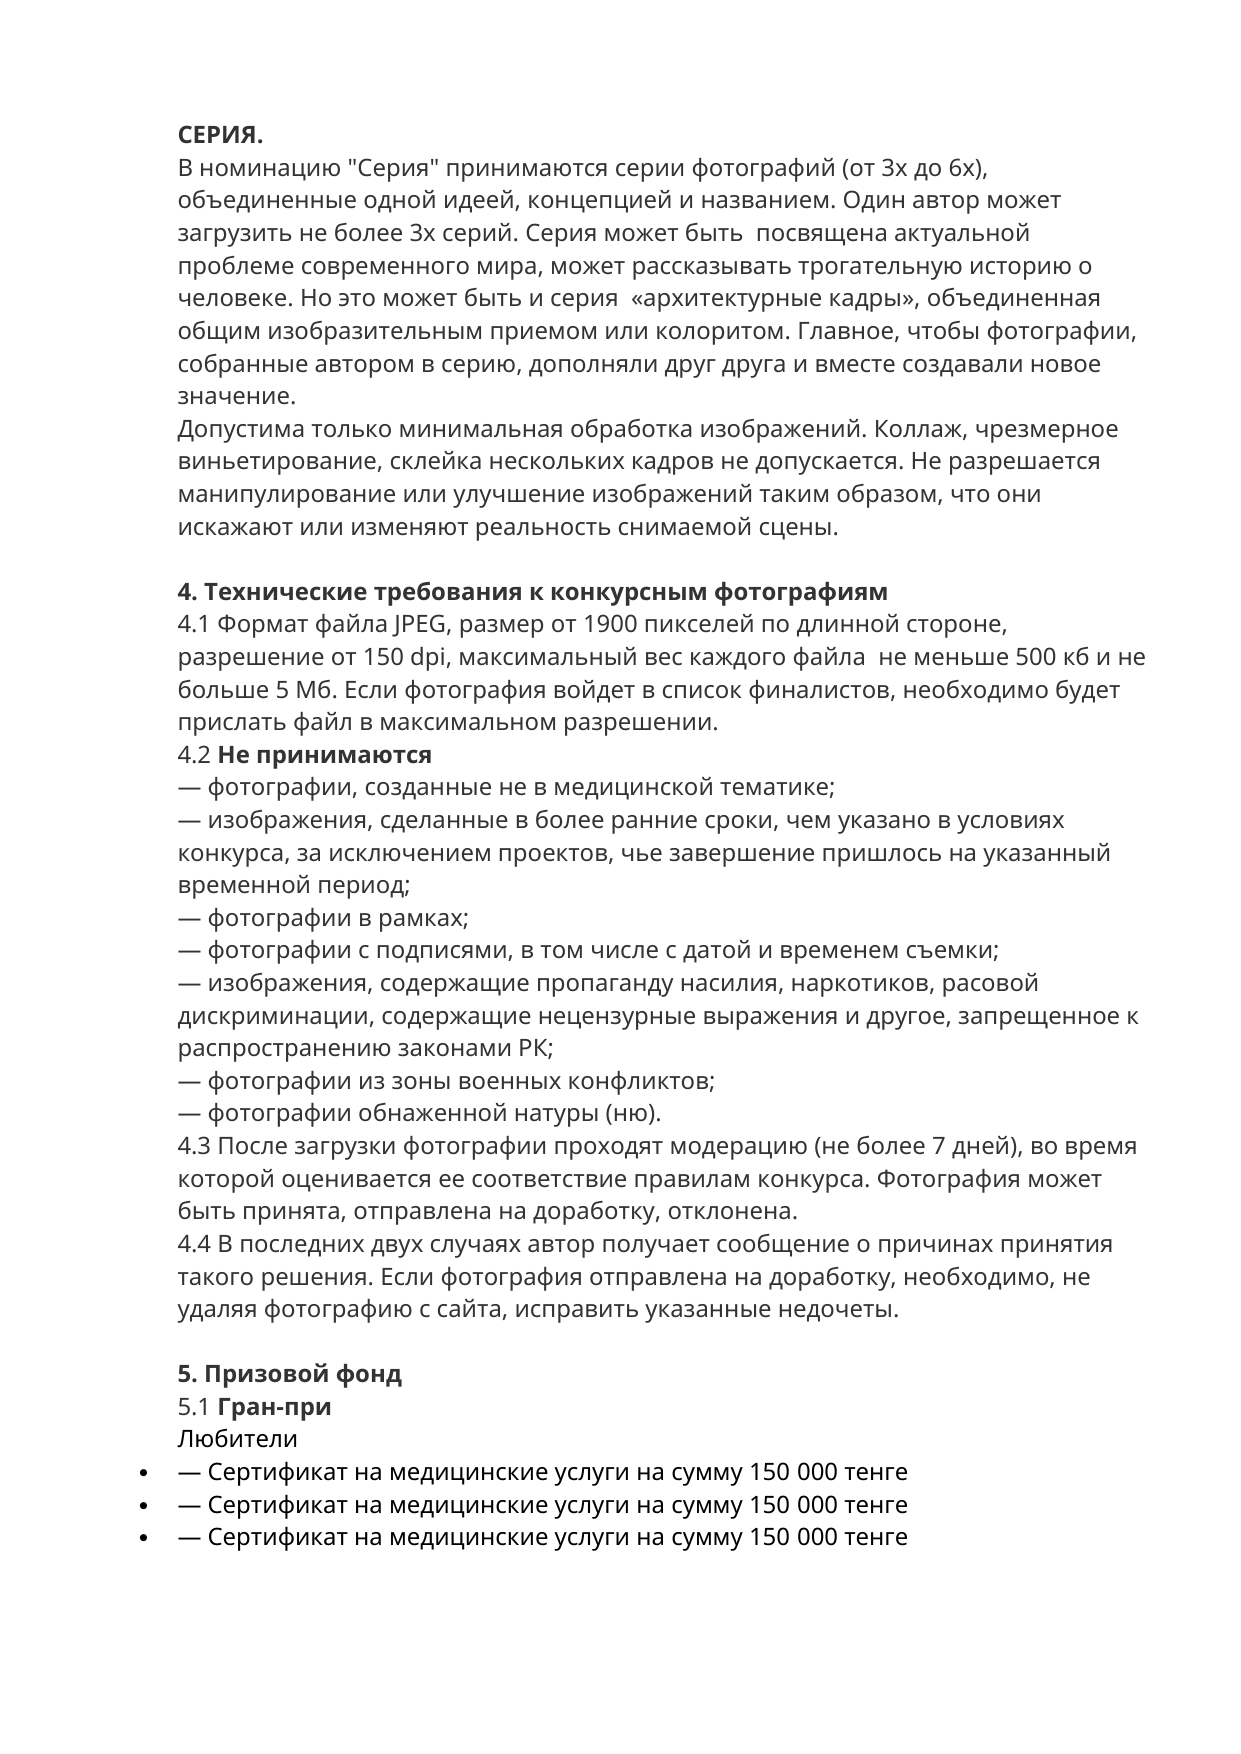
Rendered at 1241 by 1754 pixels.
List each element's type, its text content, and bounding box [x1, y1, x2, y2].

text 4.4 В последних двух случаях автор получает сообщение о причинах принятия такого решения. Если фотография отправлена на доработку, необходимо, не удаляя фотографию с сайта, исправить указанные недочеты. [177, 1227, 1152, 1324]
text 5.1 Гран-при [177, 1390, 1152, 1422]
text В номинацию "Серия" принимаются серии фотографий (от 3х до 6х), объединенные одной идеей, концепцией и названием. Один автор может загрузить не более 3х серий. Серия может быть посвящена актуальной проблеме современного мира, может рассказывать трогательную историю о человеке. Но это может быть и серия «архитектурные кадры», объединенная общим изобразительным приемом или колоритом. Главное, чтобы фотографии, собранные автором в серию, дополняли друг друга и вместе создавали новое значение. [177, 151, 1152, 412]
text 4.3 После загрузки фотографии проходят модерацию (не более 7 дней), во время которой оценивается ее соответствие правилам конкурса. Фотография может быть принята, отправлена на доработку, отклонена. [177, 1129, 1152, 1227]
text СЕРИЯ. [177, 118, 1152, 151]
text Любители [177, 1422, 1152, 1455]
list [140, 1455, 1152, 1487]
text 4. Технические требования к конкурсным фотографиям [177, 574, 1152, 607]
text 5. Призовой фонд [177, 1357, 1152, 1390]
text 4.2 Не принимаются [177, 738, 1152, 770]
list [140, 1487, 1152, 1520]
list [140, 1520, 1152, 1553]
text 4.1 Формат файла JPEG, размер от 1900 пикселей по длинной стороне, разрешение от 150 dpi, максимальный вес каждого файла не меньше 500 кб и не больше 5 Мб. Если фотография войдет в список финалистов, необходимо будет прислать файл в максимальном разрешении. [177, 607, 1152, 738]
text — фотографии, созданные не в медицинской тематике; — изображения, сделанные в более ранние сроки, чем указано в условиях конкурса, за исключением проектов, чье завершение пришлось на указанный временной период; — фотографии в рамках; — фотографии с подписями, в том числе с датой и временем съемки; — изображения, содержащие пропаганду насилия, наркотиков, расовой дискриминации, содержащие нецензурные выражения и другое, запрещенное к распространению законами РК; — фотографии из зоны военных конфликтов; — фотографии обнаженной натуры (ню). [177, 770, 1152, 1129]
